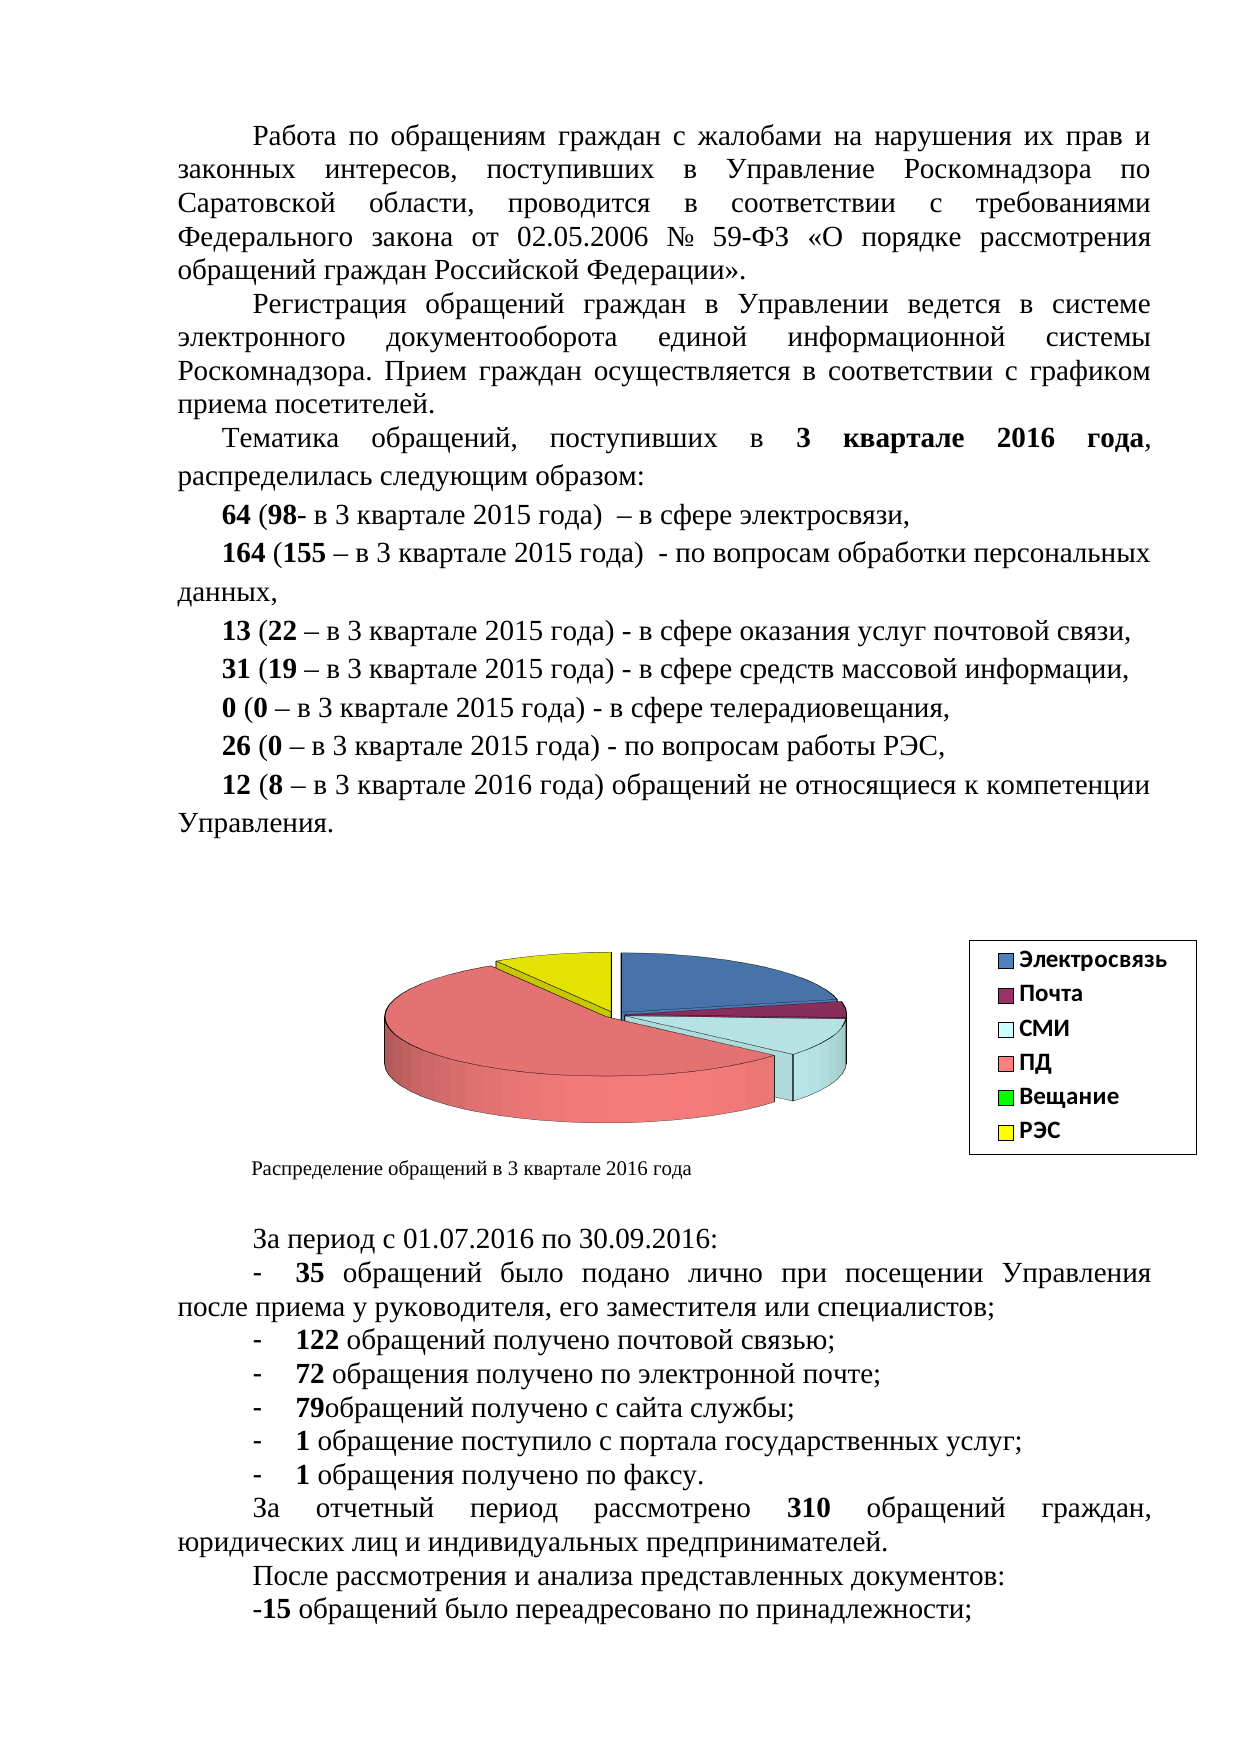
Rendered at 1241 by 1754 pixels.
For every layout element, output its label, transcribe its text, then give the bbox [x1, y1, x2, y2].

text 26 (0 – в 3 квартале 2015 года) - по вопросам работы РЭС, [177, 728, 1152, 762]
text 0 (0 – в 3 квартале 2015 года) - в сфере телерадиовещания, [177, 690, 1152, 723]
text 31 (19 – в 3 квартале 2015 года) - в сфере средств массовой информации, [177, 651, 1152, 685]
list 122 обращений получено почтовой связью; [177, 1322, 1152, 1356]
text 164 (155 – в 3 квартале 2015 года) - по вопросам обработки персональных данных, [177, 536, 1152, 608]
text 12 (8 – в 3 квартале 2016 года) обращений не относящиеся к компетенции Управления. [177, 767, 1152, 839]
text Работа по обращениям граждан с жалобами на нарушения их прав и законных интересов, поступивших в Управление Роскомнадзора по Саратовской области, проводится в соответствии с требованиями Федерального закона от 02.05.2006 № 59-ФЗ «О порядке рассмотрения обращений граждан Российской Федерации». [177, 118, 1152, 286]
list 1 обращения получено по факсу. [177, 1457, 1152, 1491]
text 64 (98- в 3 квартале 2015 года) – в сфере электросвязи, [177, 497, 1152, 531]
text -15 обращений было переадресовано по принадлежности; [251, 1591, 1152, 1625]
text Распределение обращений в 3 квартале 2016 года [177, 1155, 1152, 1179]
text После рассмотрения и анализа представленных документов: [251, 1558, 1152, 1591]
text 13 (22 – в 3 квартале 2015 года) - в сфере оказания услуг почтовой связи, [177, 613, 1152, 646]
text За период с 01.07.2016 по 30.09.2016: [177, 1222, 1152, 1255]
list 79обращений получено с сайта службы; [177, 1389, 1152, 1423]
text За отчетный период рассмотрено 310 обращений граждан, юридических лиц и индивидуальных предпринимателей. [177, 1491, 1152, 1558]
text Регистрация обращений граждан в Управлении ведется в системе электронного документооборота единой информационной системы Роскомнадзора. Прием граждан осуществляется в соответствии с графиком приема посетителей. [177, 286, 1152, 420]
text Тематика обращений, поступивших в 3 квартале 2016 года, распределилась следующим образом: [177, 420, 1152, 492]
list 72 обращения получено по электронной почте; [177, 1356, 1152, 1389]
list 1 обращение поступило с портала государственных услуг; [177, 1423, 1152, 1457]
list 35 обращений было подано лично при посещении Управления после приема у руководителя, его заместителя или специалистов; [177, 1255, 1152, 1322]
